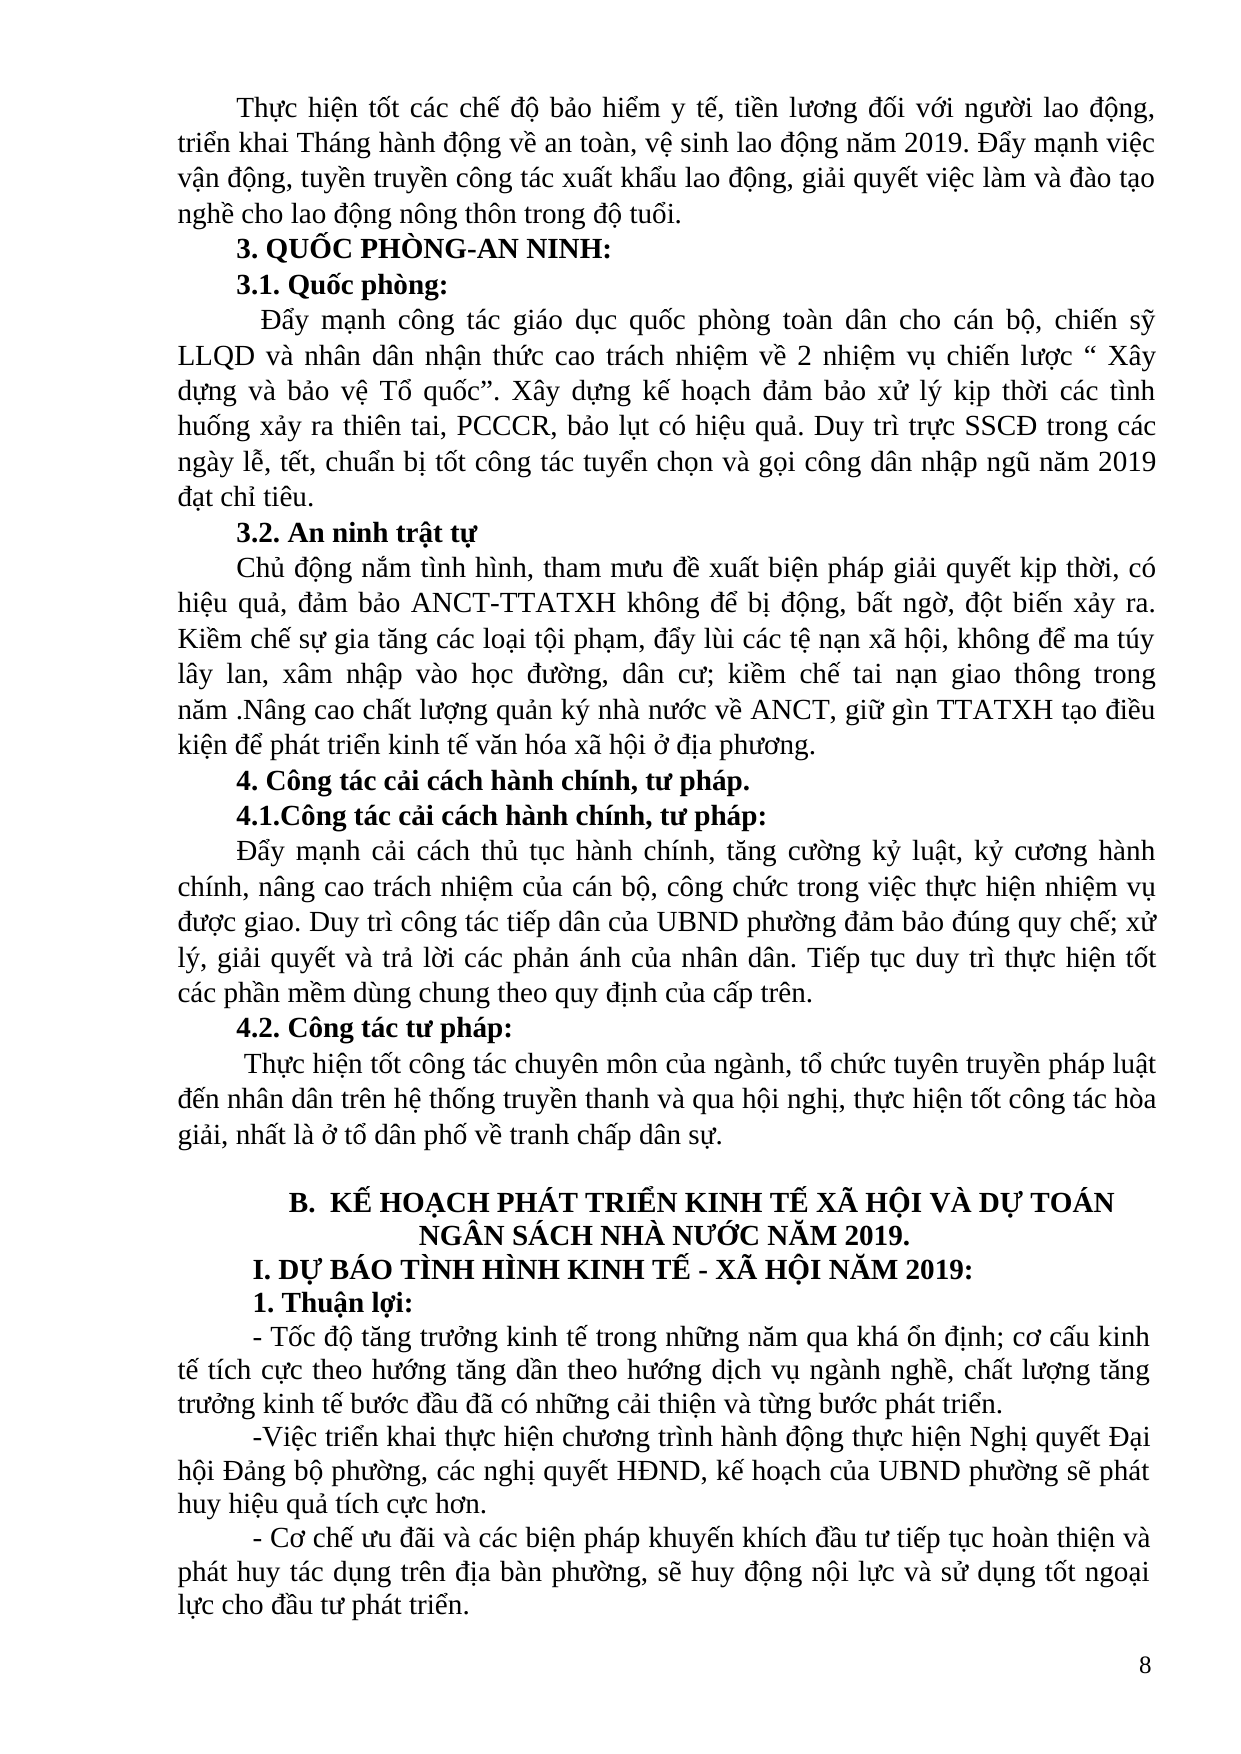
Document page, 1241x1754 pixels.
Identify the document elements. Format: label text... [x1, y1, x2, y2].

text I. DỰ BÁO TÌNH HÌNH KINH TẾ - XÃ HỘI NĂM 2019: [177, 1252, 1152, 1285]
text Chủ động nắm tình hình, tham mưu đề xuất biện pháp giải quyết kịp thời, có hiệu quả, đảm bảo ANCT-TTATXH không để bị động, bất ngờ, đột biến xảy ra. Kiềm chế sự gia tăng các loại tội phạm, đẩy lùi các tệ nạn xã hội, không để ma túy lây lan, xâm nhập vào học đường, dân cư; kiềm chế tai nạn giao thông trong năm .Nâng cao chất lượng quản ký nhà nước về ANCT, giữ gìn TTATXH tạo điều kiện để phát triển kinh tế văn hóa xã hội ở địa phương. [177, 549, 1157, 762]
text Thực hiện tốt các chế độ bảo hiểm y tế, tiền lương đối với người lao động, triển khai Tháng hành động về an toàn, vệ sinh lao động năm 2019. Đẩy mạnh việc vận động, tuyền truyền công tác xuất khẩu lao động, giải quyết việc làm và đào tạo nghề cho lao động nông thôn trong độ tuổi. [177, 89, 1157, 230]
text 3.1. Quốc phòng: [177, 266, 1157, 301]
text - Cơ chế ưu đãi và các biện pháp khuyến khích đầu tư tiếp tục hoàn thiện và phát huy tác dụng trên địa bàn phường, sẽ huy động nội lực và sử dụng tốt ngoại lực cho đầu tư phát triển. [177, 1520, 1152, 1621]
text B. KẾ HOẠCH PHÁT TRIỂN KINH TẾ XÃ HỘI VÀ DỰ TOÁN NGÂN SÁCH NHÀ NƯỚC NĂM 2019. [177, 1185, 1152, 1252]
text 4.2. Công tác tư pháp: [177, 1009, 1157, 1045]
text 3. QUỐC PHÒNG-AN NINH: [177, 230, 1157, 266]
text Đẩy mạnh công tác giáo dục quốc phòng toàn dân cho cán bộ, chiến sỹ LLQD và nhân dân nhận thức cao trách nhiệm về 2 nhiệm vụ chiến lược “ Xây dựng và bảo vệ Tổ quốc”. Xây dựng kế hoạch đảm bảo xử lý kịp thời các tình huống xảy ra thiên tai, PCCCR, bảo lụt có hiệu quả. Duy trì trực SSCĐ trong các ngày lễ, tết, chuẩn bị tốt công tác tuyển chọn và gọi công dân nhập ngũ năm 2019 đạt chỉ tiêu. [177, 301, 1157, 514]
text Thực hiện tốt công tác chuyên môn của ngành, tổ chức tuyên truyền pháp luật đến nhân dân trên hệ thống truyền thanh và qua hội nghị, thực hiện tốt công tác hòa giải, nhất là ở tổ dân phố về tranh chấp dân sự. [177, 1045, 1157, 1151]
text 1. Thuận lợi: [177, 1285, 1152, 1319]
text Đẩy mạnh cải cách thủ tục hành chính, tăng cường kỷ luật, kỷ cương hành chính, nâng cao trách nhiệm của cán bộ, công chức trong việc thực hiện nhiệm vụ được giao. Duy trì công tác tiếp dân của UBND phường đảm bảo đúng quy chế; xử lý, giải quyết và trả lời các phản ánh của nhân dân. Tiếp tục duy trì thực hiện tốt các phần mềm dùng chung theo quy định của cấp trên. [177, 832, 1157, 1009]
text 4. Công tác cải cách hành chính, tư pháp. [177, 762, 1157, 797]
text - Tốc độ tăng trưởng kinh tế trong những năm qua khá ổn định; cơ cấu kinh tế tích cực theo hướng tăng dần theo hướng dịch vụ ngành nghề, chất lượng tăng trưởng kinh tế bước đầu đã có những cải thiện và từng bước phát triển. [177, 1319, 1152, 1419]
text 3.2. An ninh trật tự [177, 514, 1157, 549]
text -Việc triển khai thực hiện chương trình hành động thực hiện Nghị quyết Đại hội Đảng bộ phường, các nghị quyết HĐND, kế hoạch của UBND phường sẽ phát huy hiệu quả tích cực hơn. [177, 1419, 1152, 1520]
text 4.1.Công tác cải cách hành chính, tư pháp: [177, 797, 1157, 832]
